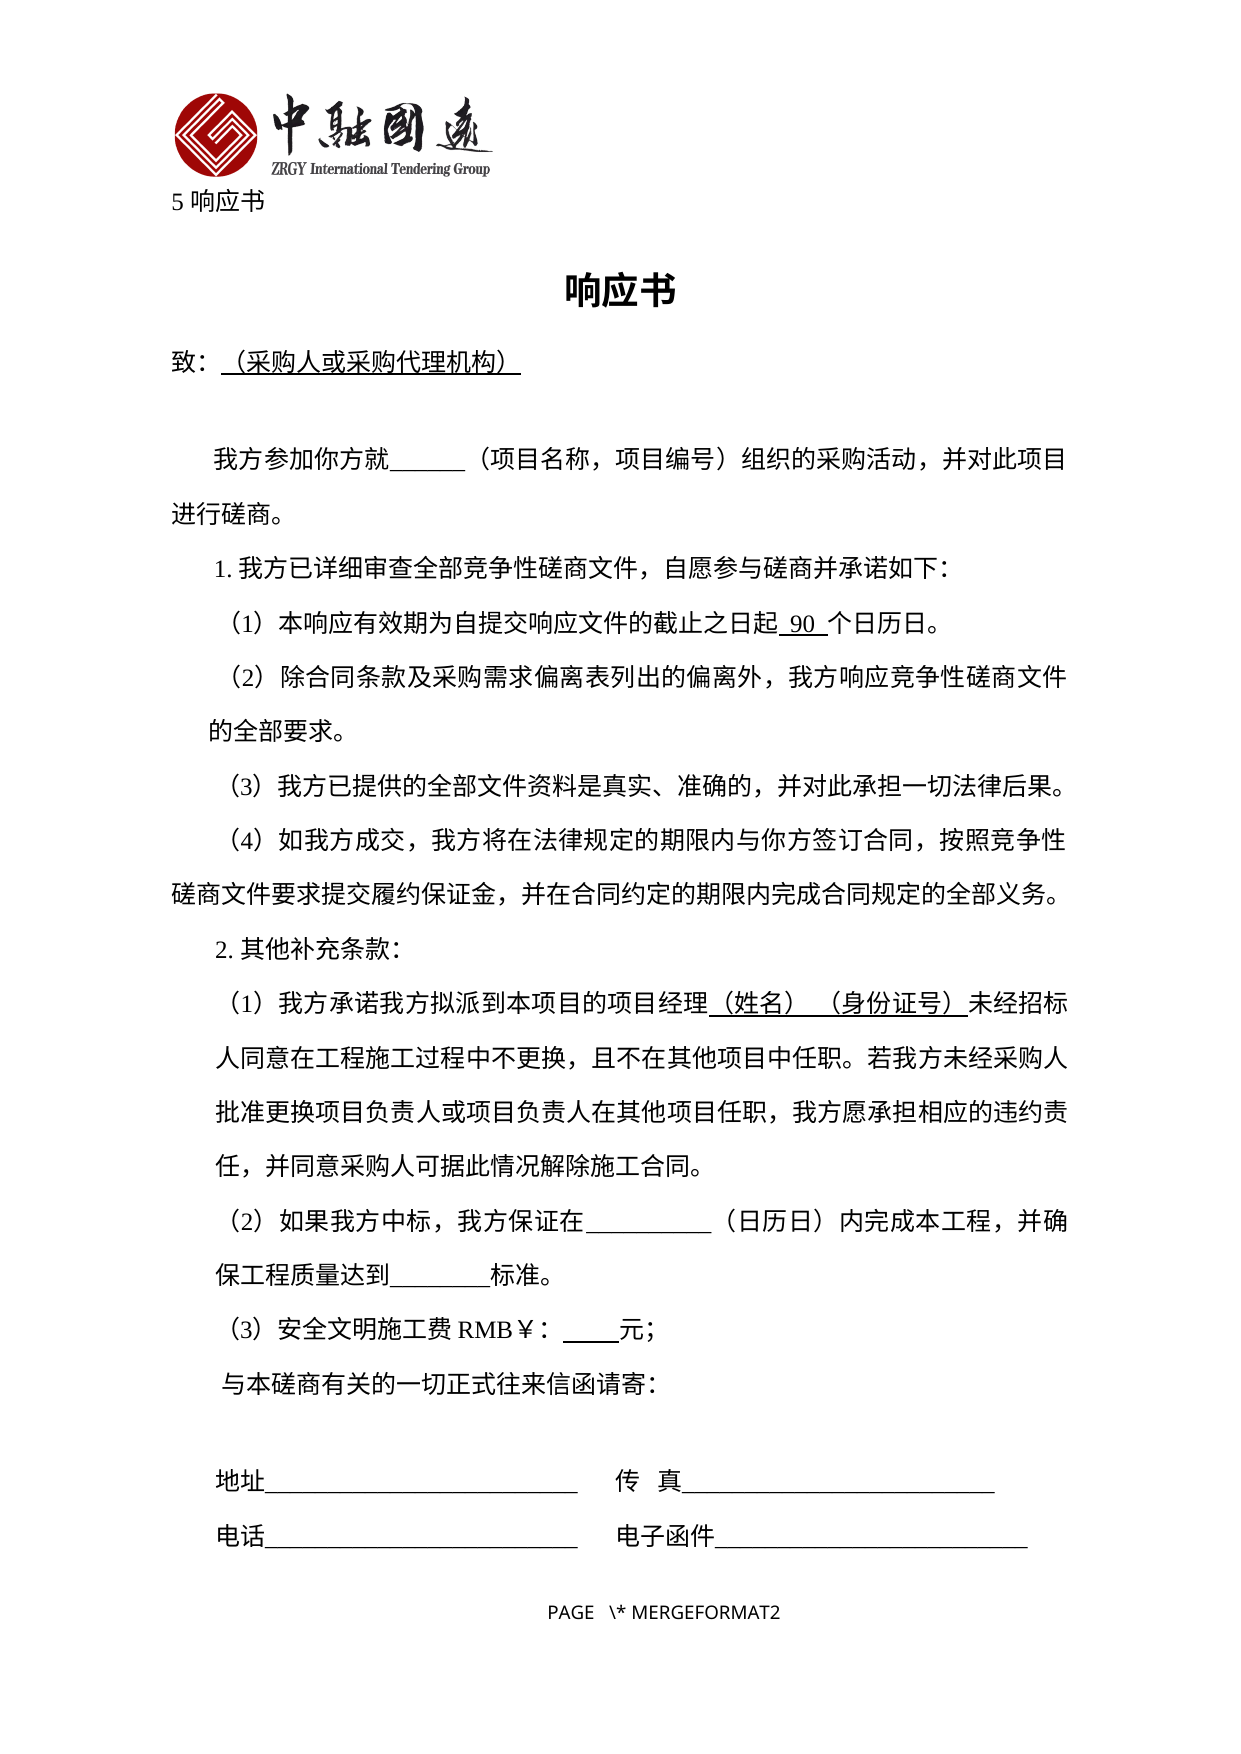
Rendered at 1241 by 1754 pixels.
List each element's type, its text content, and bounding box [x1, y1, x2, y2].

text 致：（采购人或采购代理机构） [171, 342, 1069, 379]
text （1）本响应有效期为自提交响应文件的截止之日起 90 个日历日。 [209, 603, 1069, 639]
text 我方参加你方就______（项目名称，项目编号）组织的采购活动，并对此项目进行磋商。 [171, 440, 1069, 531]
text 电话_________________________ 电子函件_________________________ [215, 1516, 1069, 1552]
text （3）我方已提供的全部文件资料是真实、准确的，并对此承担一切法律后果。 [171, 766, 1069, 802]
picture [171, 88, 498, 182]
text 2. 其他补充条款： [215, 929, 1069, 966]
text 与本磋商有关的一切正式往来信函请寄： [171, 1364, 1069, 1401]
text （2）如果我方中标，我方保证在__________（日历日）内完成本工程，并确保工程质量达到________标准。 [215, 1201, 1069, 1292]
text 地址_________________________ 传 真_________________________ [215, 1462, 1069, 1498]
text 5 响应书 [171, 182, 1069, 218]
text （1）我方承诺我方拟派到本项目的项目经理（姓名） （身份证号）未经招标人同意在工程施工过程中不更换，且不在其他项目中任职。若我方未经采购人批准更换项目负责人或项目负责人在其他项目任职，我方愿承担相应的违约责任，并同意采购人可据此情况解除施工合同。 [215, 984, 1069, 1183]
text 1. 我方已详细审查全部竞争性磋商文件，自愿参与磋商并承诺如下： [171, 549, 1069, 585]
text 响应书 [171, 261, 1069, 315]
text （4）如我方成交，我方将在法律规定的期限内与你方签订合同，按照竞争性磋商文件要求提交履约保证金，并在合同约定的期限内完成合同规定的全部义务。 [171, 821, 1069, 911]
text （3）安全文明施工费RMB￥： 元； [215, 1310, 1069, 1346]
text （2）除合同条款及采购需求偏离表列出的偏离外，我方响应竞争性磋商文件的全部要求。 [209, 657, 1069, 748]
